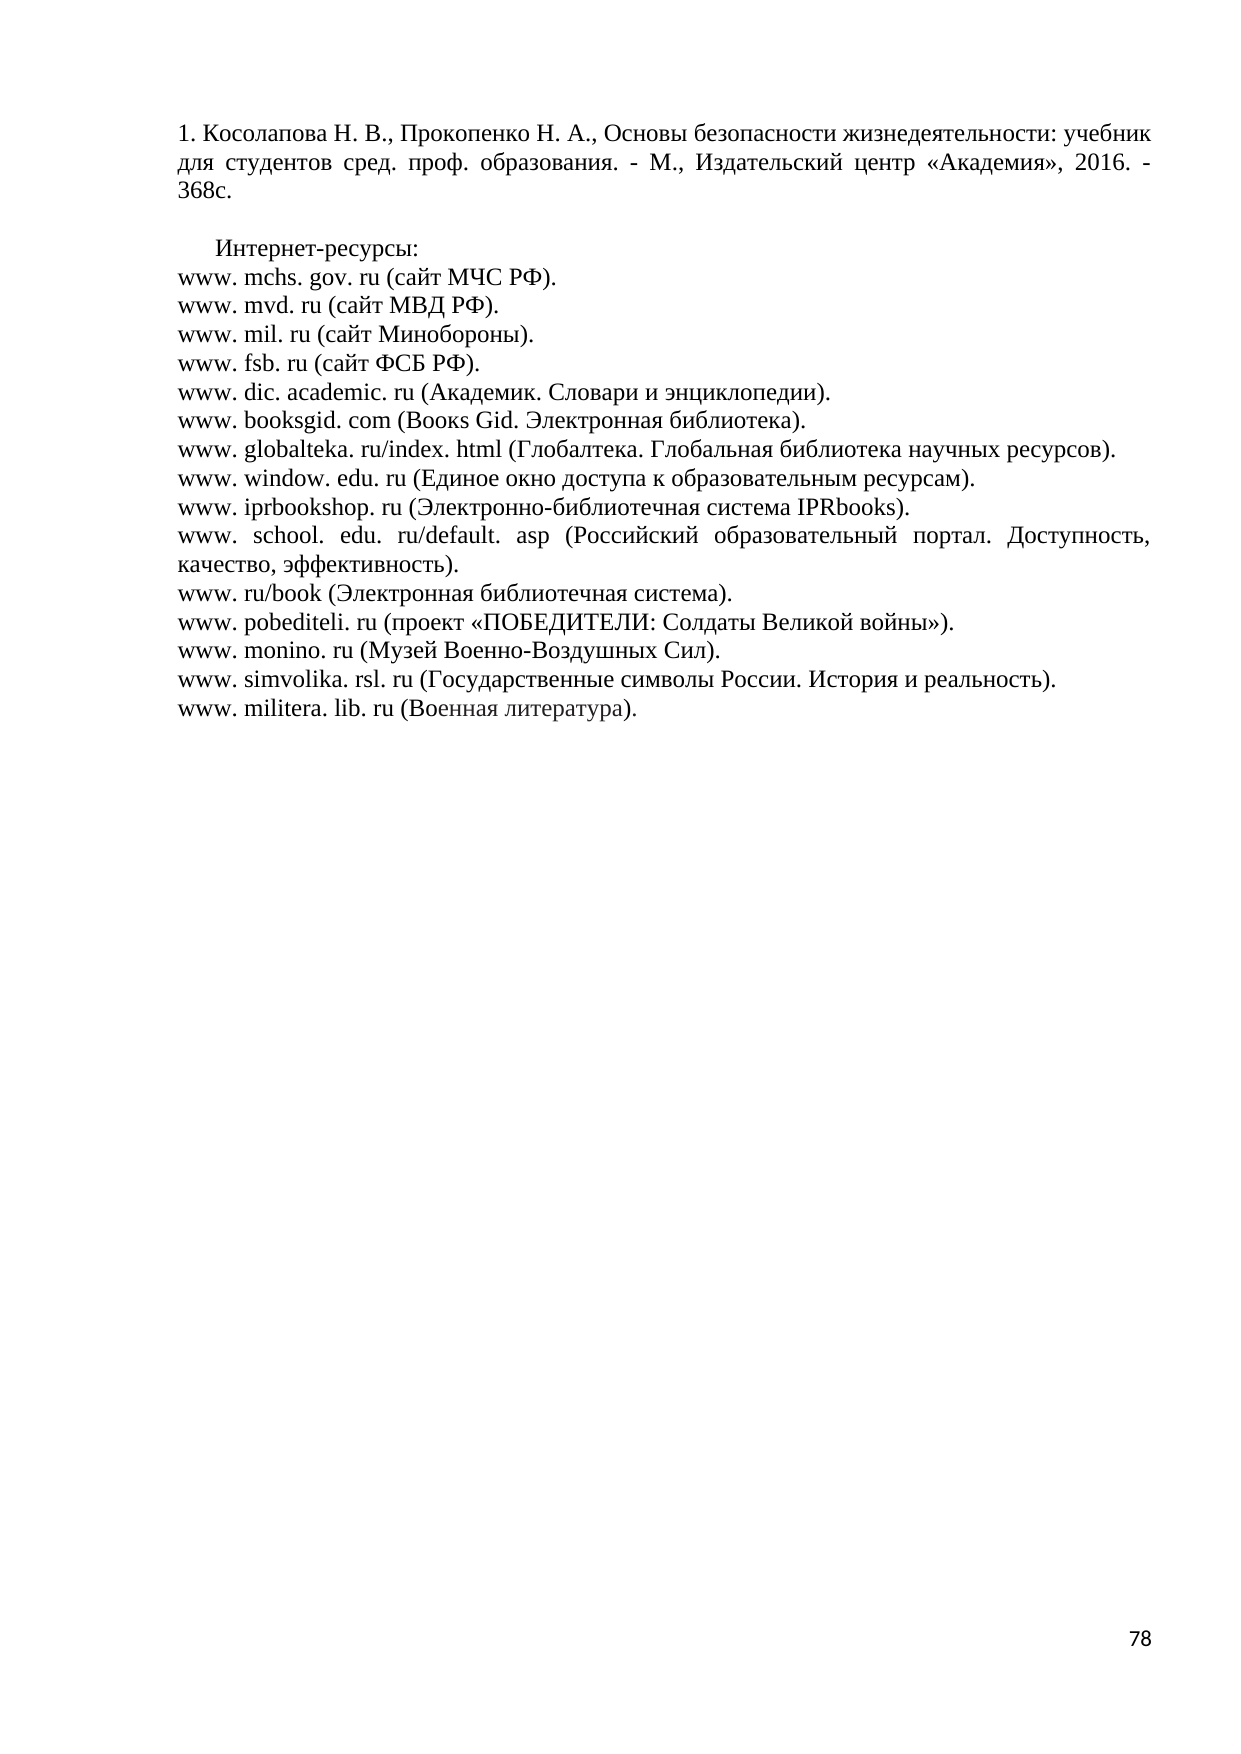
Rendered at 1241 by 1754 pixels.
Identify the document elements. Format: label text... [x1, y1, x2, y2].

text www. pobediteli. ru (проект «ПОБЕДИТЕЛИ: Солдаты Великой войны»). [177, 607, 1152, 636]
text www. globalteka. ru/index. html (Глобалтека. Глобальная библиотека научных ресурсов). [177, 434, 1152, 463]
text www. militera. lib. ru (Военная литература). [177, 693, 1152, 722]
text Интернет-ресурсы: [215, 233, 1152, 262]
text www. monino. ru (Музей Военно-Воздушных Сил). [177, 636, 1152, 664]
text www. booksgid. com (Воокs Gid. Электронная библиотека). [177, 406, 1152, 434]
text www. fsb. ru (сайт ФСБ РФ). [177, 348, 1152, 377]
text www. mchs. gov. ru (сайт МЧС РФ). [177, 262, 1152, 291]
text www. mil. ru (сайт Минобороны). [177, 319, 1152, 348]
text www. mvd. ru (сайт МВД РФ). [177, 291, 1152, 319]
text www. dic. academic. ru (Академик. Словари и энциклопедии). [177, 377, 1152, 406]
text www. window. edu. ru (Единое окно доступа к образовательным ресурсам). [177, 463, 1152, 492]
text 1. Косолапова Н. В., Прокопенко Н. А., Основы безопасности жизнедеятельности: учебник для студентов сред. проф. образования. - М., Издательский центр «Академия», 2016. - 368с. [177, 118, 1152, 204]
text www. school. edu. ru/default. asp (Российский образовательный портал. Доступность, качество, эффективность). [177, 521, 1152, 578]
text www. ru/book (Электронная библиотечная система). [177, 578, 1152, 607]
text www. iprbookshop. ru (Электронно-библиотечная система IPRbooks). [177, 492, 1152, 521]
text www. simvolika. rsl. ru (Государственные символы России. История и реальность). [177, 664, 1152, 693]
